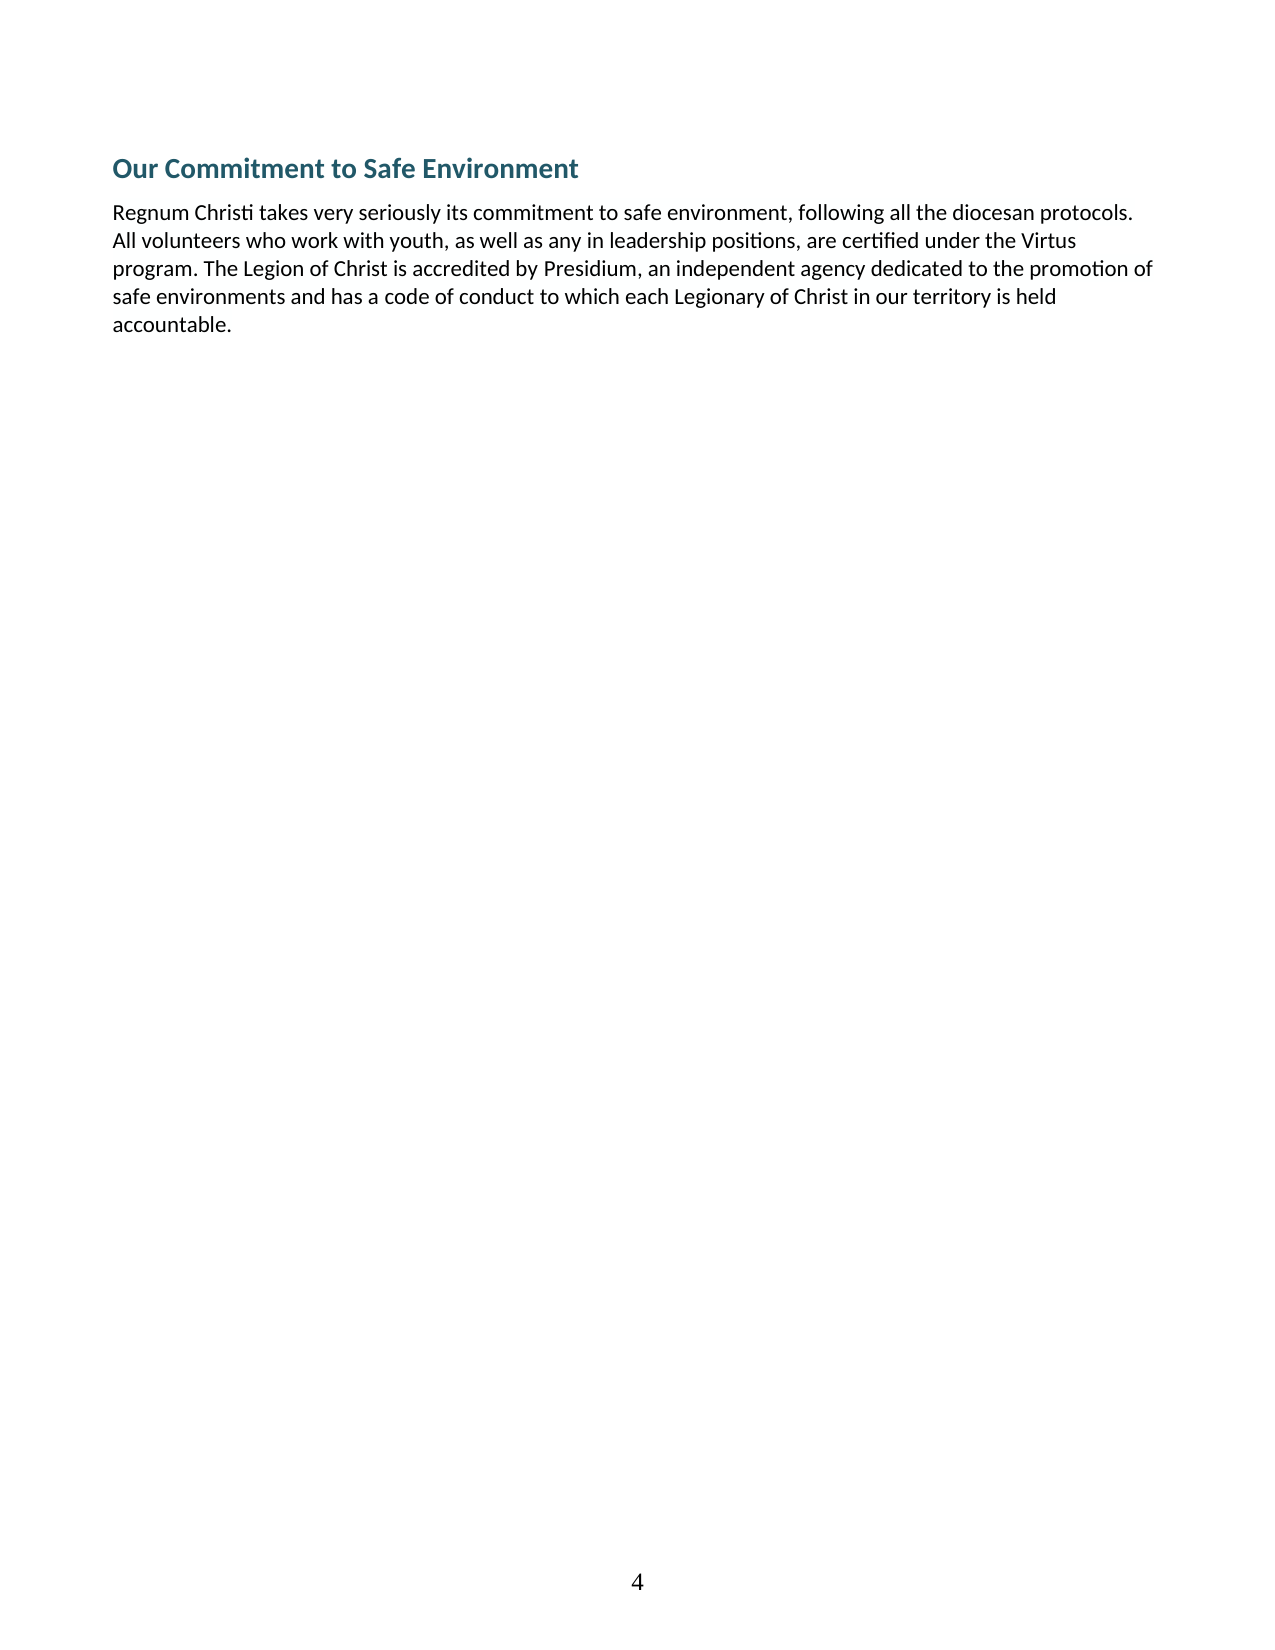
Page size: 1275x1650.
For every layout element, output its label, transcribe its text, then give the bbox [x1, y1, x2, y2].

subtitle Our Commitment to Safe Environment [112, 150, 1162, 186]
subtitle Regnum Christi takes very seriously its commitment to safe environment, following all the diocesan protocols. All volunteers who work with youth, as well as any in leadership positions, are certified under the Virtus program. The Legion of Christ is accredited by Presidium, an independent agency dedicated to the promotion of safe environments and has a code of conduct to which each Legionary of Christ in our territory is held accountable. [232, 198, 1162, 338]
